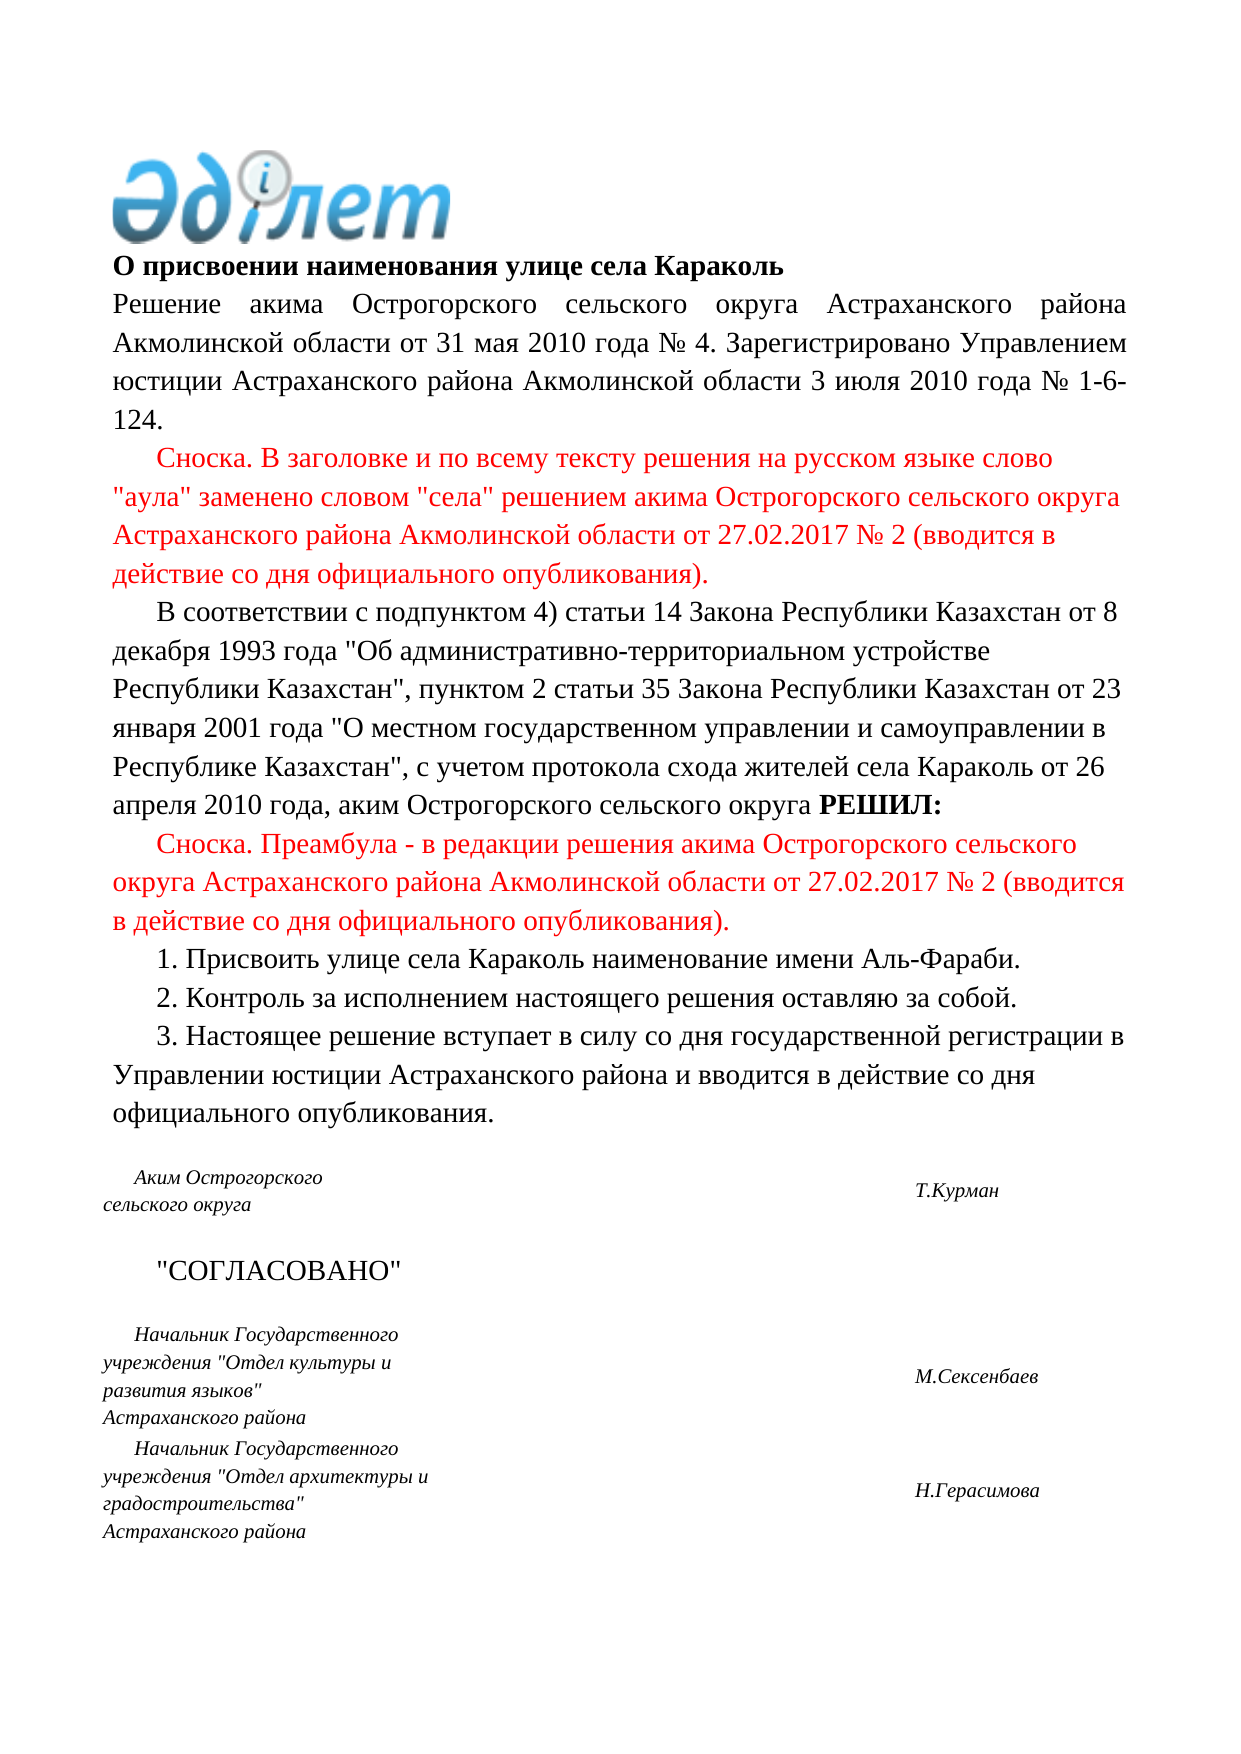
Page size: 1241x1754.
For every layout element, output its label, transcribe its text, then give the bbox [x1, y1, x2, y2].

picture [112, 150, 451, 244]
table_cell Начальник Государственного учреждения "Отдел архитектуры и градостроительства" Астраханского района [101, 1435, 913, 1548]
text О присвоении наименования улице села Караколь [112, 248, 1128, 281]
table_header М.Сексенбаев [913, 1321, 1240, 1434]
table_cell Н.Герасимова [913, 1435, 1240, 1548]
table_header Начальник Государственного учреждения "Отдел культуры и развития языков" Астраханского района [101, 1321, 913, 1434]
table_header Аким Острогорского сельского округа [101, 1163, 913, 1222]
text "СОГЛАСОВАНО" [112, 1222, 1128, 1317]
text Сноска. В заголовке и по всему тексту решения на русском языке слово "аула" заменено словом "села" решением акима Острогорского сельского округа Астраханского района Акмолинской области от 27.02.2017 № 2 (вводится в действие со дня официального опубликования). В соответствии с подпунктом 4) статьи 14 Закона Республики Казахстан от 8 декабря 1993 года "Об административно-территориальном устройстве Республики Казахстан", пунктом 2 статьи 35 Закона Республики Казахстан от 23 января 2001 года "О местном государственном управлении и самоуправлении в Республике Казахстан", с учетом протокола схода жителей села Караколь от 26 апреля 2010 года, аким Острогорского сельского округа РЕШИЛ: Сноска. Преамбула - в редакции решения акима Острогорского сельского округа Астраханского района Акмолинской области от 27.02.2017 № 2 (вводится в действие со дня официального опубликования). 1. Присвоить улице села Караколь наименование имени Аль-Фараби. 2. Контроль за исполнением настоящего решения оставляю за собой. 3. Настоящее решение вступает в силу со дня государственной регистрации в Управлении юстиции Астраханского района и вводится в действие со дня официального опубликования. [112, 440, 1128, 1159]
text Решение акима Острогорского сельского округа Астраханского района Акмолинской области от 31 мая 2010 года № 4. Зарегистрировано Управлением юстиции Астраханского района Акмолинской области 3 июля 2010 года № 1-6-124. [112, 286, 1128, 435]
table_header Т.Курман [913, 1163, 1240, 1222]
